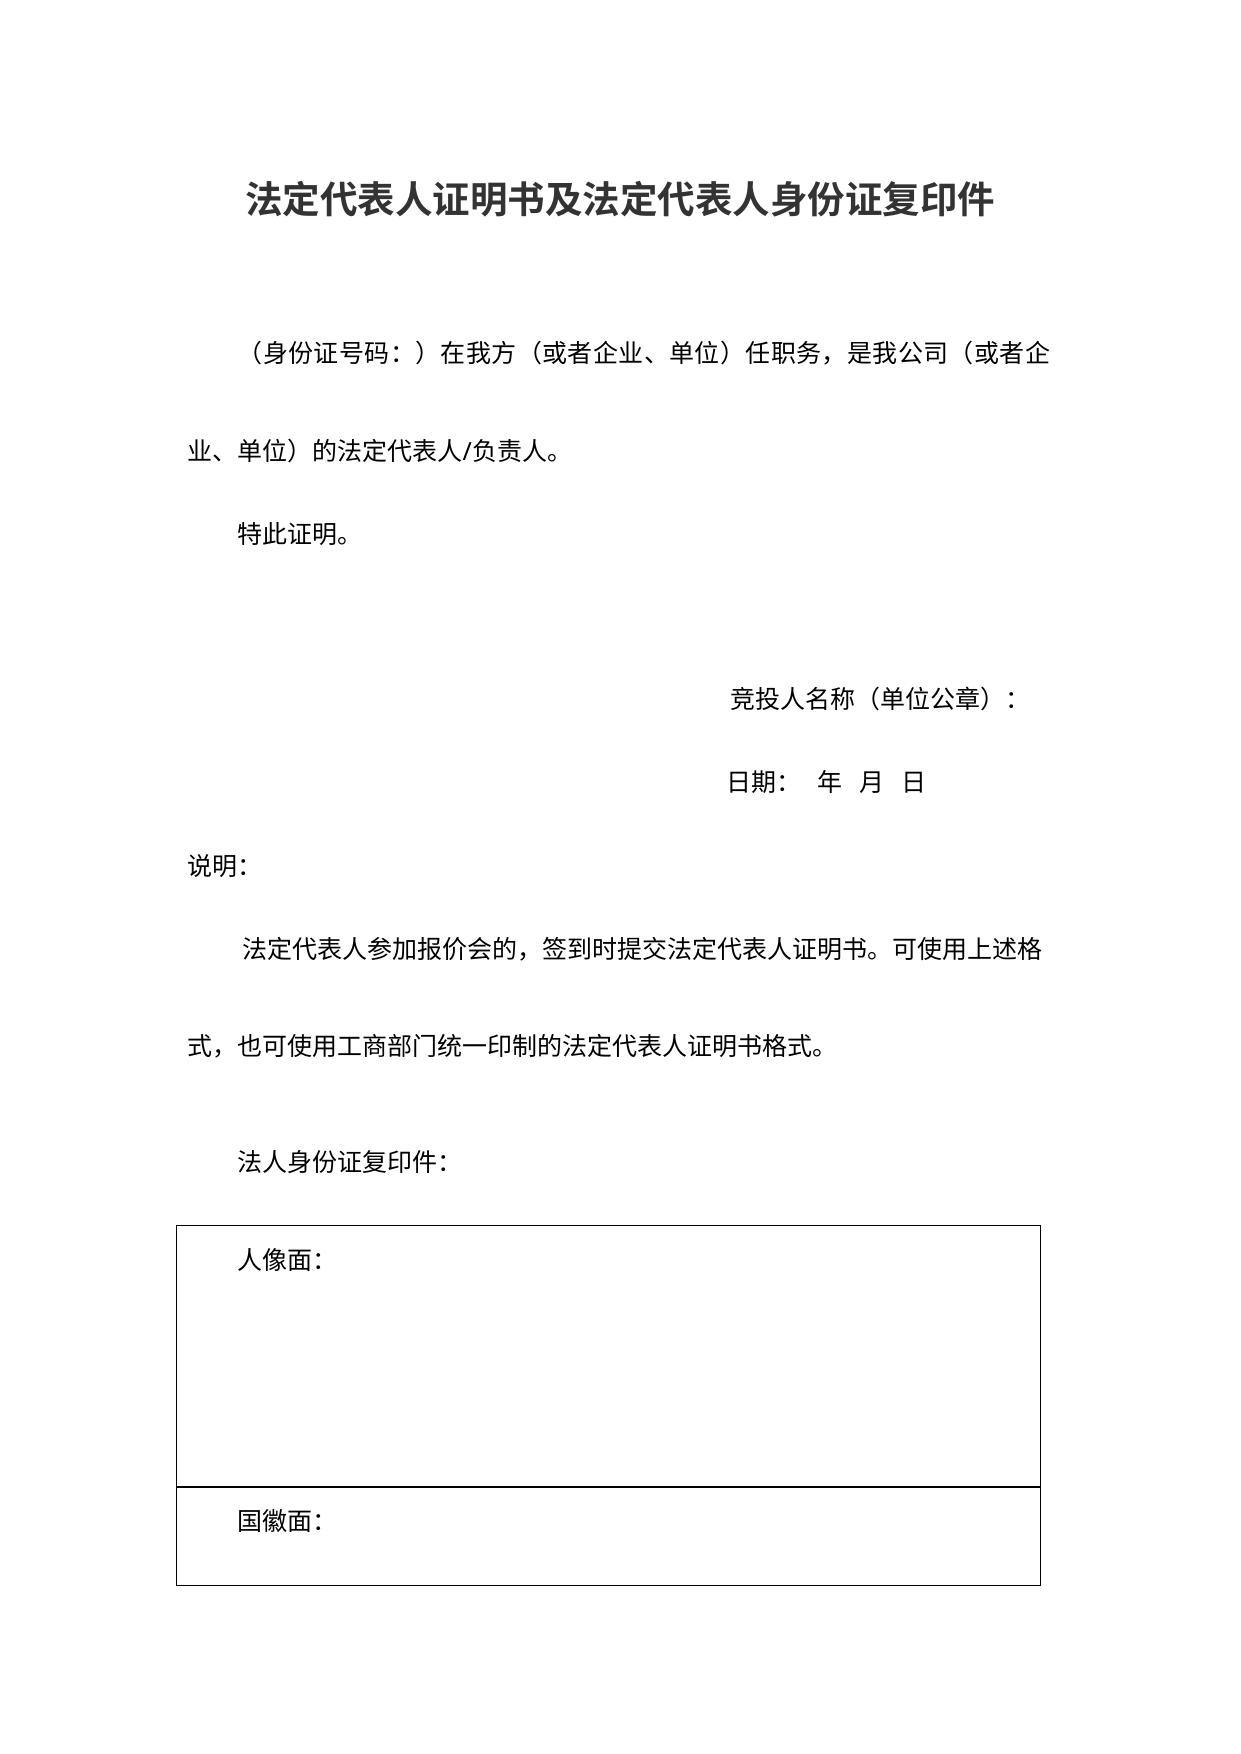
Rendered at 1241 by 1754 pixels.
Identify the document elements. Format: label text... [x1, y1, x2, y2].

text 法定代表人参加报价会的，签到时提交法定代表人证明书。可使用上述格式，也可使用工商部门统一印制的法定代表人证明书格式。 [188, 915, 1053, 1077]
table_cell 国徽面： [177, 1488, 1040, 1585]
text 说明： [188, 832, 1053, 897]
text 法人身份证复印件： [187, 1128, 1053, 1193]
text 日期： 年 月 日 [653, 748, 1053, 813]
subtitle 法定代表人证明书及法定代表人身份证复印件 [187, 170, 1053, 224]
text 特此证明。 [187, 500, 1053, 565]
text 竞投人名称（单位公章）： [630, 665, 1053, 730]
table_header 人像面： [177, 1226, 1040, 1486]
text （身份证号码：）在我方（或者企业、单位）任职务，是我公司（或者企业、单位）的法定代表人/负责人。 [187, 319, 1053, 482]
